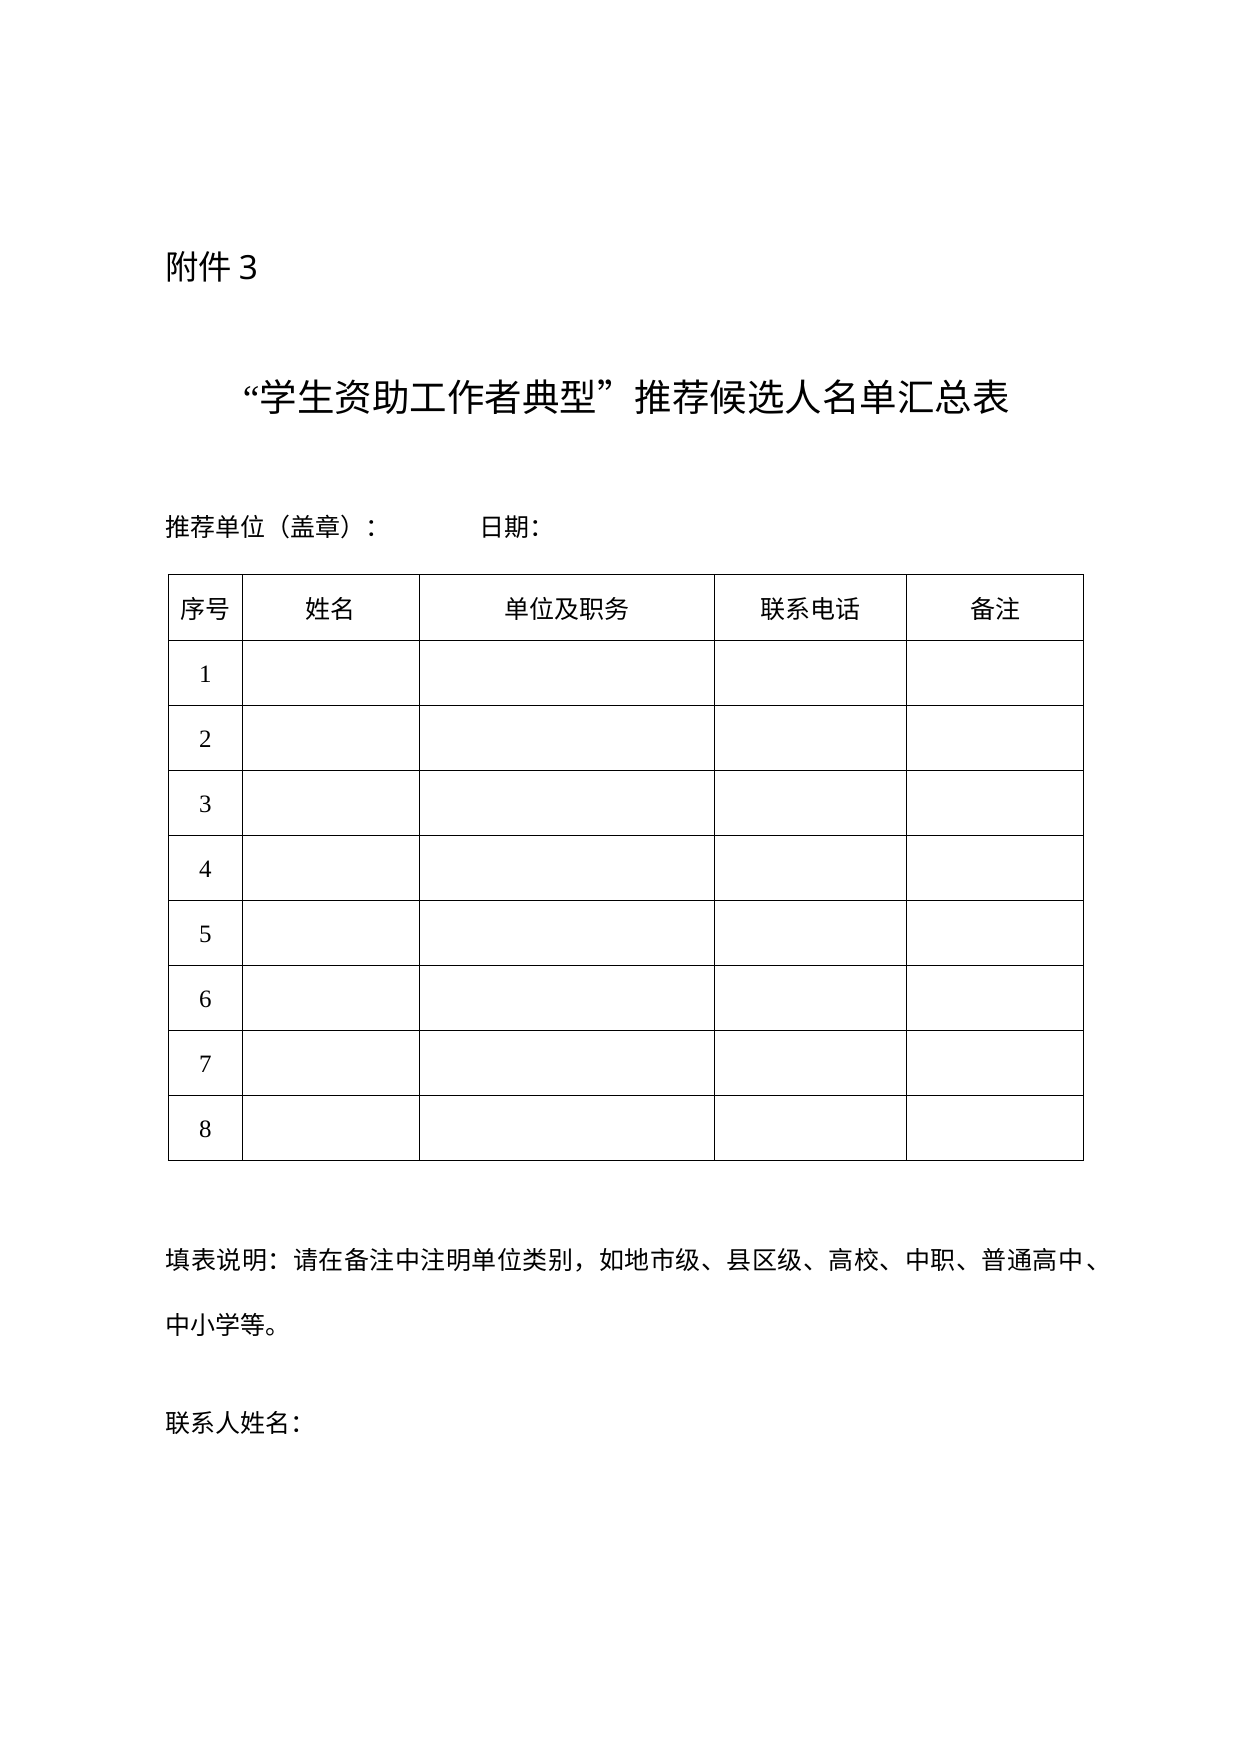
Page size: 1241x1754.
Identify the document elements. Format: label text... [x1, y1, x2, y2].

table_cell [715, 1031, 906, 1095]
table_cell 4 [169, 836, 242, 900]
table_header 姓名 [243, 575, 419, 640]
table_cell [420, 901, 714, 965]
table_cell [243, 641, 419, 705]
table_cell [907, 641, 1083, 705]
table_header 序号 [169, 575, 242, 640]
table_cell [715, 836, 906, 900]
table_cell [420, 966, 714, 1030]
table_cell [907, 901, 1083, 965]
table_cell [715, 706, 906, 770]
table_cell 5 [169, 901, 242, 965]
table_cell [243, 836, 419, 900]
table_cell [907, 1031, 1083, 1095]
table_header 联系电话 [715, 575, 906, 640]
table_cell [420, 836, 714, 900]
table_cell [907, 966, 1083, 1030]
table_cell [715, 1096, 906, 1160]
text 填表说明：请在备注中注明单位类别，如地市级、县区级、高校、中职、普通高中、中小学等。 [165, 1226, 1087, 1356]
table_cell [715, 771, 906, 835]
table_cell [715, 966, 906, 1030]
text 推荐单位（盖章）： 日期： [165, 493, 1087, 558]
table_cell [243, 966, 419, 1030]
table_cell [243, 1031, 419, 1095]
table_header 备注 [907, 575, 1083, 640]
text 附件3 [165, 233, 1087, 298]
table_cell [420, 1096, 714, 1160]
table_header 单位及职务 [420, 575, 714, 640]
table_cell [243, 901, 419, 965]
table_cell [907, 1096, 1083, 1160]
text 联系人姓名： [165, 1389, 1087, 1454]
table_cell [907, 706, 1083, 770]
table_cell [420, 1031, 714, 1095]
table_cell [243, 706, 419, 770]
table_cell [420, 641, 714, 705]
table_cell [907, 836, 1083, 900]
table_cell 7 [169, 1031, 242, 1095]
table_cell [243, 771, 419, 835]
table_cell 8 [169, 1096, 242, 1160]
text “学生资助工作者典型”推荐候选人名单汇总表 [165, 363, 1087, 428]
table_cell [715, 901, 906, 965]
table_cell [420, 771, 714, 835]
table_cell 2 [169, 706, 242, 770]
table_cell [420, 706, 714, 770]
table_cell [907, 771, 1083, 835]
table_cell 6 [169, 966, 242, 1030]
table_cell [243, 1096, 419, 1160]
table_cell 3 [169, 771, 242, 835]
table_cell 1 [169, 641, 242, 705]
table_cell [715, 641, 906, 705]
